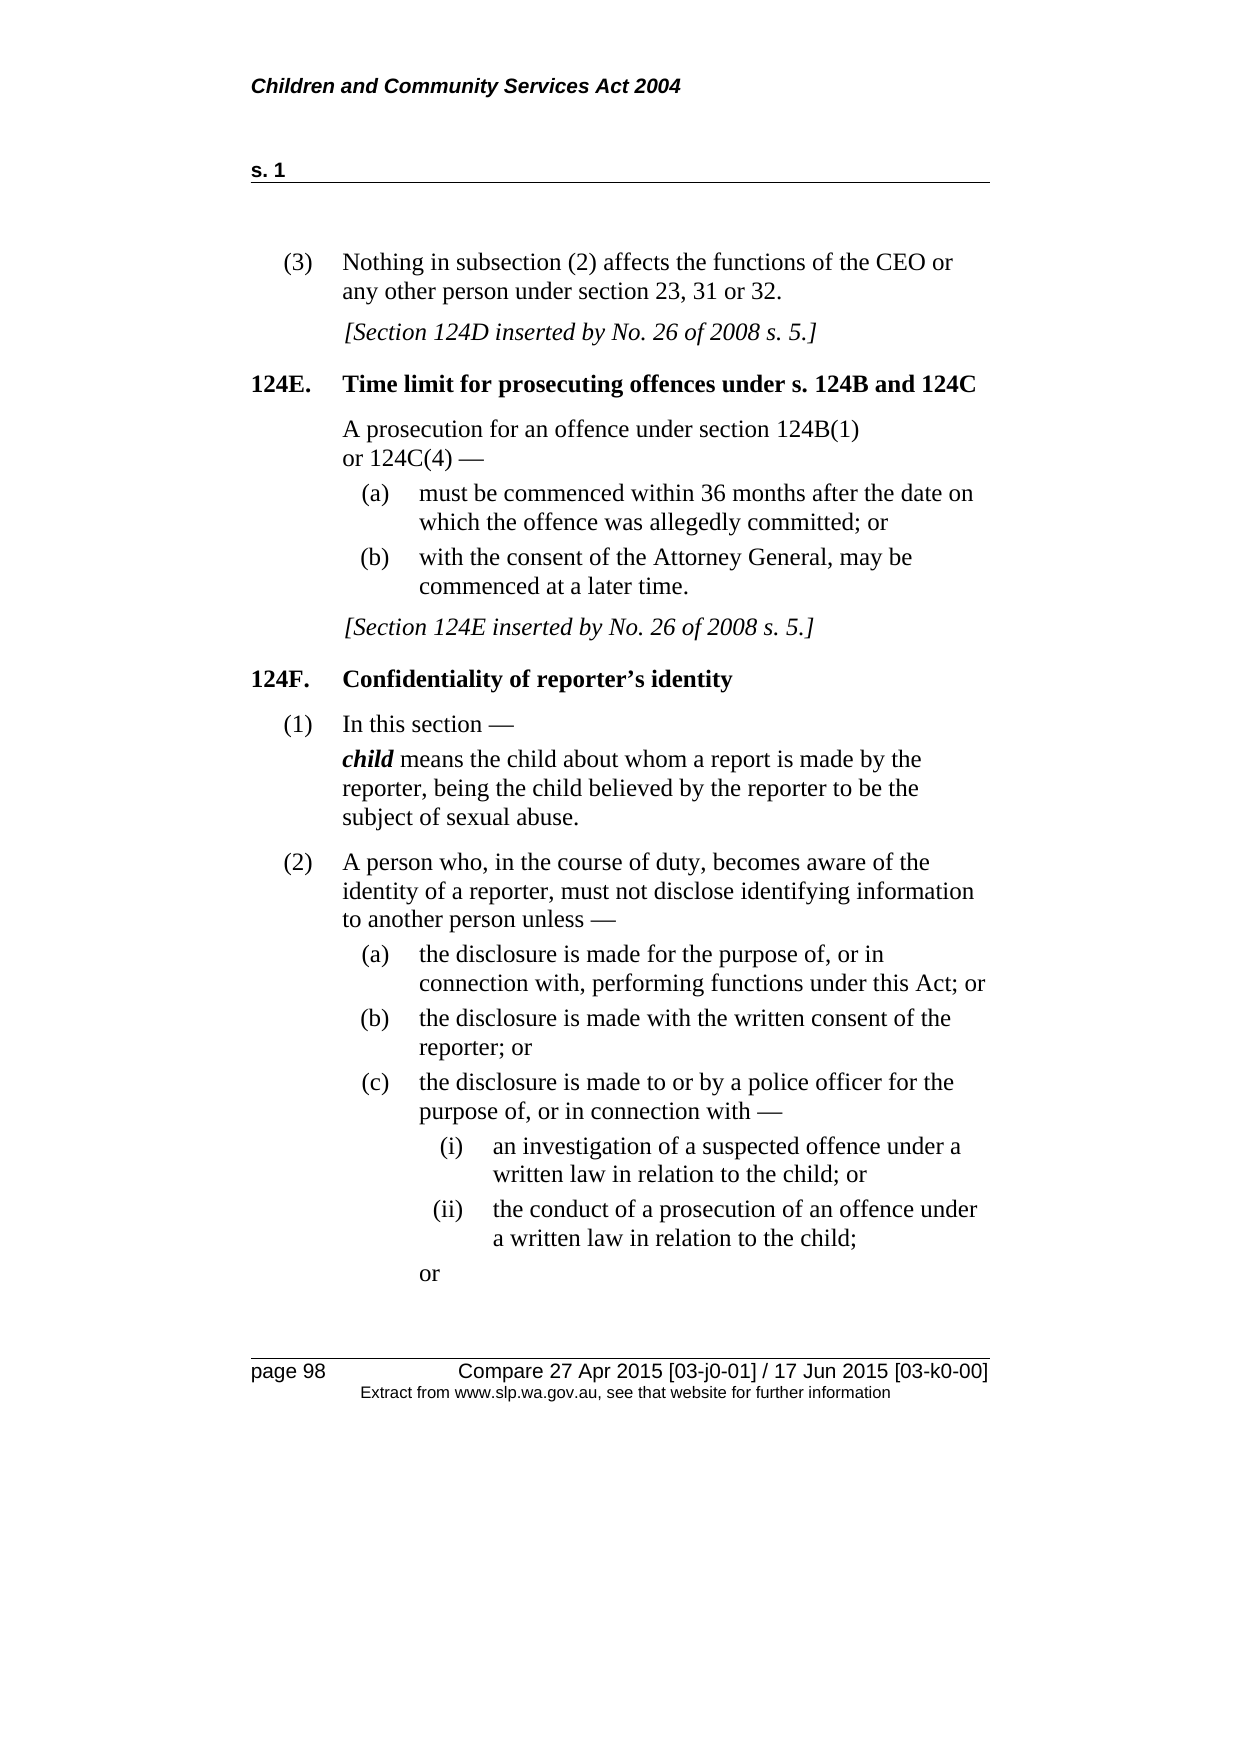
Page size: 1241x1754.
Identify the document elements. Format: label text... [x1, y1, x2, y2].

subtitle 124E. Time limit for prosecuting offences under s. 124B and 124C [251, 369, 990, 398]
text or [251, 1258, 990, 1287]
text [Section 124E inserted by No. 26 of 2008 s. 5.] [251, 612, 990, 641]
text child means the child about whom a report is made by the reporter, being the child believed by the reporter to be the subject of sexual abuse. [251, 744, 990, 830]
text A prosecution for an offence under section 124B(1) or 124C(4) — [251, 414, 990, 472]
text (3) Nothing in subsection (2) affects the functions of the CEO or any other person under section 23, 31 or 32. [251, 247, 990, 305]
text [Section 124D inserted by No. 26 of 2008 s. 5.] [251, 317, 990, 346]
subtitle 124F. Confidentiality of reporter’s identity [251, 664, 990, 692]
text (b) the disclosure is made with the written consent of the reporter; or [251, 1003, 990, 1061]
text (i) an investigation of a suspected offence under a written law in relation to the child; or [251, 1131, 990, 1188]
text (1) In this section — [251, 709, 990, 738]
text (a) the disclosure is made for the purpose of, or in connection with, performing functions under this Act; or [251, 939, 990, 997]
text (2) A person who, in the course of duty, becomes aware of the identity of a reporter, must not disclose identifying information to another person unless — [251, 847, 990, 933]
text (a) must be commenced within 36 months after the date on which the offence was allegedly committed; or [251, 478, 990, 536]
text (c) the disclosure is made to or by a police officer for the purpose of, or in connection with — [251, 1067, 990, 1124]
text (ii) the conduct of a prosecution of an offence under a written law in relation to the child; [251, 1194, 990, 1252]
text (b) with the consent of the Attorney General, may be commenced at a later time. [251, 542, 990, 599]
